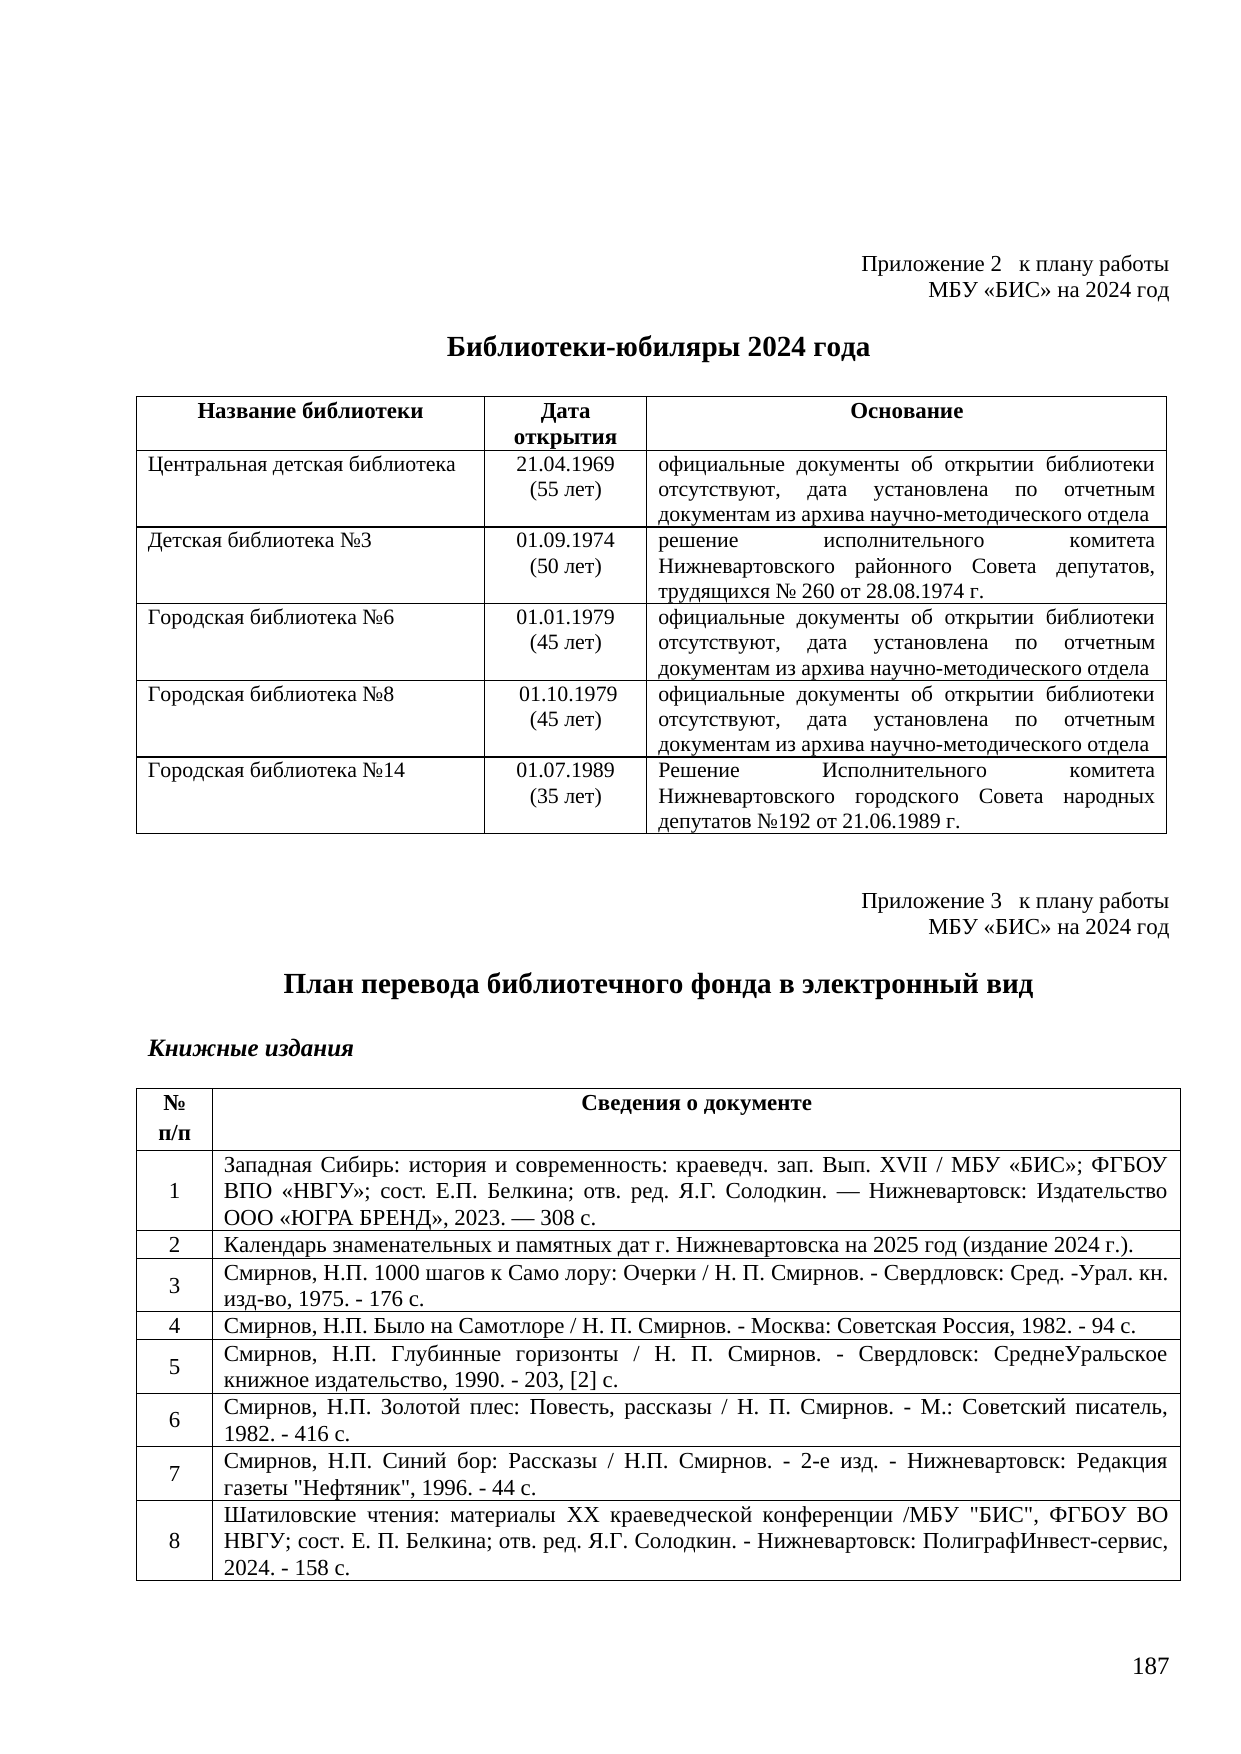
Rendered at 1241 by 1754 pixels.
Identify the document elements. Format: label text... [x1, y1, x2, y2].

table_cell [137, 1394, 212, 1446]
text Приложение 2 к плану работы [148, 250, 1169, 276]
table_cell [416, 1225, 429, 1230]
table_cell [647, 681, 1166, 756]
text Библиотеки-юбиляры 2024 года [148, 329, 1169, 362]
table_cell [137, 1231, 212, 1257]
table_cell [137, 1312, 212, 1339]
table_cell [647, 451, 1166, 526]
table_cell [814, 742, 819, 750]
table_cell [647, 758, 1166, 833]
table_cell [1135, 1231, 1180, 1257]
text Приложение 3 к плану работы [148, 887, 1169, 913]
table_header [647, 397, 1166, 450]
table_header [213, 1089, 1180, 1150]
text Книжные издания [148, 1033, 1169, 1062]
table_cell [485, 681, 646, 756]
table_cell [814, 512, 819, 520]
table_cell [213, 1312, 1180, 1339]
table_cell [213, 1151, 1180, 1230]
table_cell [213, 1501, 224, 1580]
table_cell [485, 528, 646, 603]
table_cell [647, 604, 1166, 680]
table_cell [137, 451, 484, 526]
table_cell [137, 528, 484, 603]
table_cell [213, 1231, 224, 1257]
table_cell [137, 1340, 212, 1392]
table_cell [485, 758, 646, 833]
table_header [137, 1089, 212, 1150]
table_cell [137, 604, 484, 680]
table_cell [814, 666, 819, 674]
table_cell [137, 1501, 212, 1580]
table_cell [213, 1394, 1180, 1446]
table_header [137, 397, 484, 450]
text План перевода библиотечного фонда в электронный вид [148, 966, 1169, 999]
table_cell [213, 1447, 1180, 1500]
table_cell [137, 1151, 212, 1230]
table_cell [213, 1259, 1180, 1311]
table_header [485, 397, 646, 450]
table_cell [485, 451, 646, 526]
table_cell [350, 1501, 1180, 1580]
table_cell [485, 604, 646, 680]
text МБУ «БИС» на 2024 год [148, 276, 1169, 303]
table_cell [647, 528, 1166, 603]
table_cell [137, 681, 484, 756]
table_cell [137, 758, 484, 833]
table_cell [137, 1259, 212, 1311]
text МБУ «БИС» на 2024 год [148, 913, 1169, 939]
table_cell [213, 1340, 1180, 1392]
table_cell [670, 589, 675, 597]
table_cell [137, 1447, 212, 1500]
